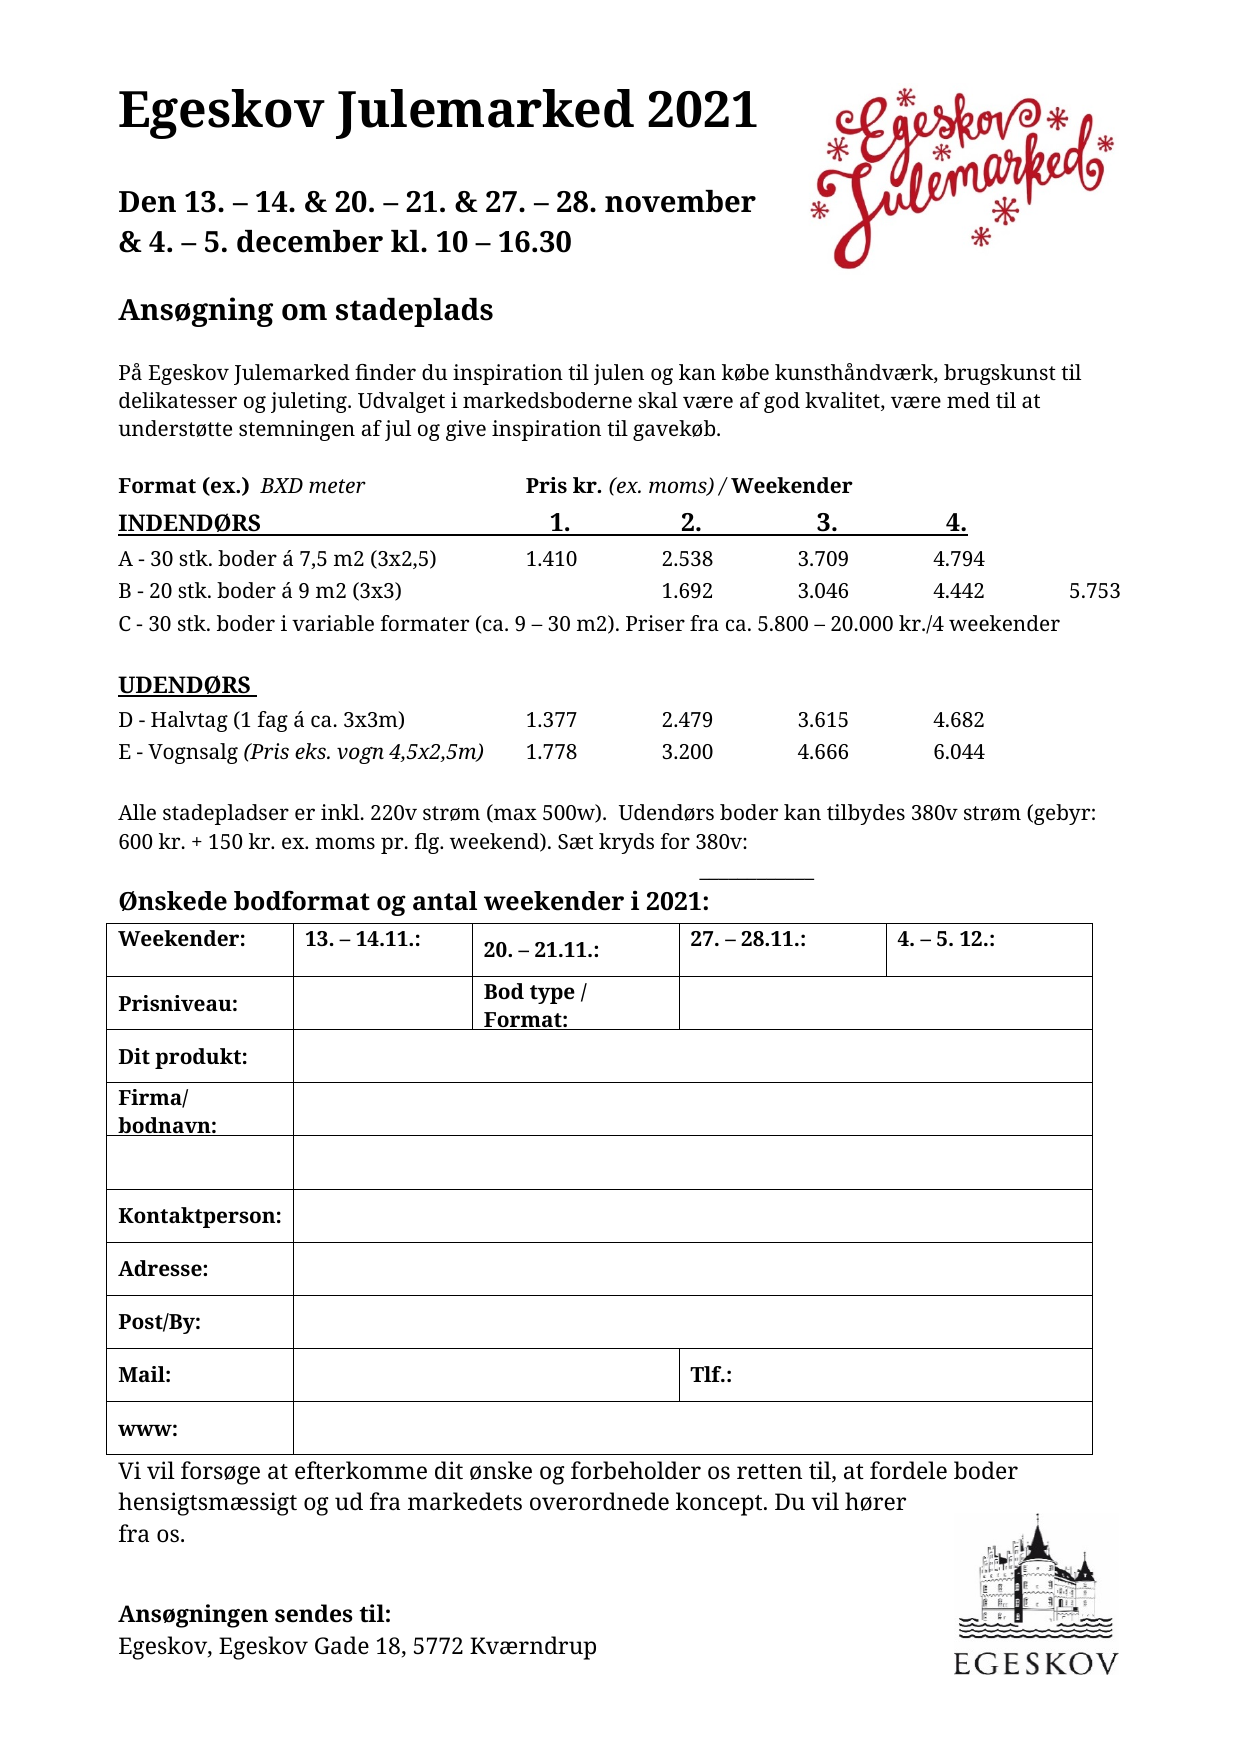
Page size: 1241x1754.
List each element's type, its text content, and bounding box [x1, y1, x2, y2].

table_cell Kontaktperson: [107, 1190, 293, 1242]
table_cell www: [107, 1402, 293, 1454]
text B - 20 stk. boder á 9 m2 (3x3) 1.692 3.046 4.442 5.753 [118, 577, 1122, 605]
table_cell Adresse: [107, 1243, 293, 1295]
text Ønskede bodformat og antal weekender i 2021: [118, 884, 1122, 918]
table_header 27. – 28.11.: [680, 924, 886, 976]
table_cell [294, 1349, 679, 1401]
table_header 20. – 21.11.: [473, 924, 679, 976]
table_cell [294, 1296, 1092, 1348]
table_cell Post/By: [107, 1296, 293, 1348]
table_cell Tlf.: [680, 1349, 1092, 1401]
table_cell [680, 977, 1092, 1029]
text På Egeskov Julemarked finder du inspiration til julen og kan købe kunsthåndværk, brugskunst til delikatesser og juleting. Udvalget i markedsboderne skal være af god kvalitet, være med til at understøtte stemningen af jul og give inspiration til gavekøb. [118, 358, 1122, 443]
text Format (ex.) BXD meter Pris kr. (ex. moms) / Weekender INDENDØRS 1. 2. 3. 4. [118, 471, 1122, 539]
table_cell [294, 1083, 1092, 1135]
table_header 13. – 14.11.: [294, 924, 472, 976]
table_cell [107, 1136, 293, 1188]
text Egeskov Julemarked 2021 [118, 74, 1122, 142]
table_cell Bod type / Format: [473, 977, 679, 1029]
text Alle stadepladser er inkl. 220v strøm (max 500w). Udendørs boder kan tilbydes 380v strøm (gebyr: 600 kr. + 150 kr. ex. moms pr. flg. weekend). Sæt kryds for 380v: [118, 770, 1122, 855]
text Ansøgningen sendes til: Egeskov, Egeskov Gade 18, 5772 Kværndrup [118, 1598, 954, 1661]
picture [798, 83, 1119, 290]
text D - Halvtag (1 fag á ca. 3x3m) 1.377 2.479 3.615 4.682 [118, 705, 1122, 733]
text & 4. – 5. december kl. 10 – 16.30 [118, 221, 798, 261]
text Den 13. – 14. & 20. – 21. & 27. – 28. november [118, 182, 798, 221]
table_cell [294, 977, 472, 1029]
text ____________ [526, 855, 1122, 884]
table_cell Dit produkt: [107, 1030, 293, 1082]
table_cell Firma/bodnavn: [107, 1083, 293, 1135]
text E - Vognsalg (Pris eks. vogn 4,5x2,5m) 1.778 3.200 4.666 6.044 [118, 737, 1122, 766]
table_cell [294, 1243, 1092, 1295]
picture [954, 1513, 1119, 1675]
text Ansøgning om stadeplads [118, 289, 1122, 329]
table_header Weekender: [107, 924, 293, 976]
table_cell [294, 1136, 1092, 1188]
text UDENDØRS [118, 669, 1122, 700]
table_cell [294, 1030, 1092, 1082]
table_header 4. – 5. 12.: [887, 924, 1092, 976]
table_cell [294, 1402, 1092, 1454]
table_cell Mail: [107, 1349, 293, 1401]
table_cell Prisniveau: [107, 977, 293, 1029]
text C - 30 stk. boder i variable formater (ca. 9 – 30 m2). Priser fra ca. 5.800 – 20.000 kr./4 weekender [118, 609, 1122, 665]
text Vi vil forsøge at efterkomme dit ønske og forbeholder os retten til, at fordele boder hensigtsmæssigt og ud fra markedets overordnede koncept. Du vil hører fra os. [118, 1455, 1122, 1573]
table_cell [294, 1190, 1092, 1242]
text A - 30 stk. boder á 7,5 m2 (3x2,5) 1.410 2.538 3.709 4.794 [118, 544, 1122, 572]
